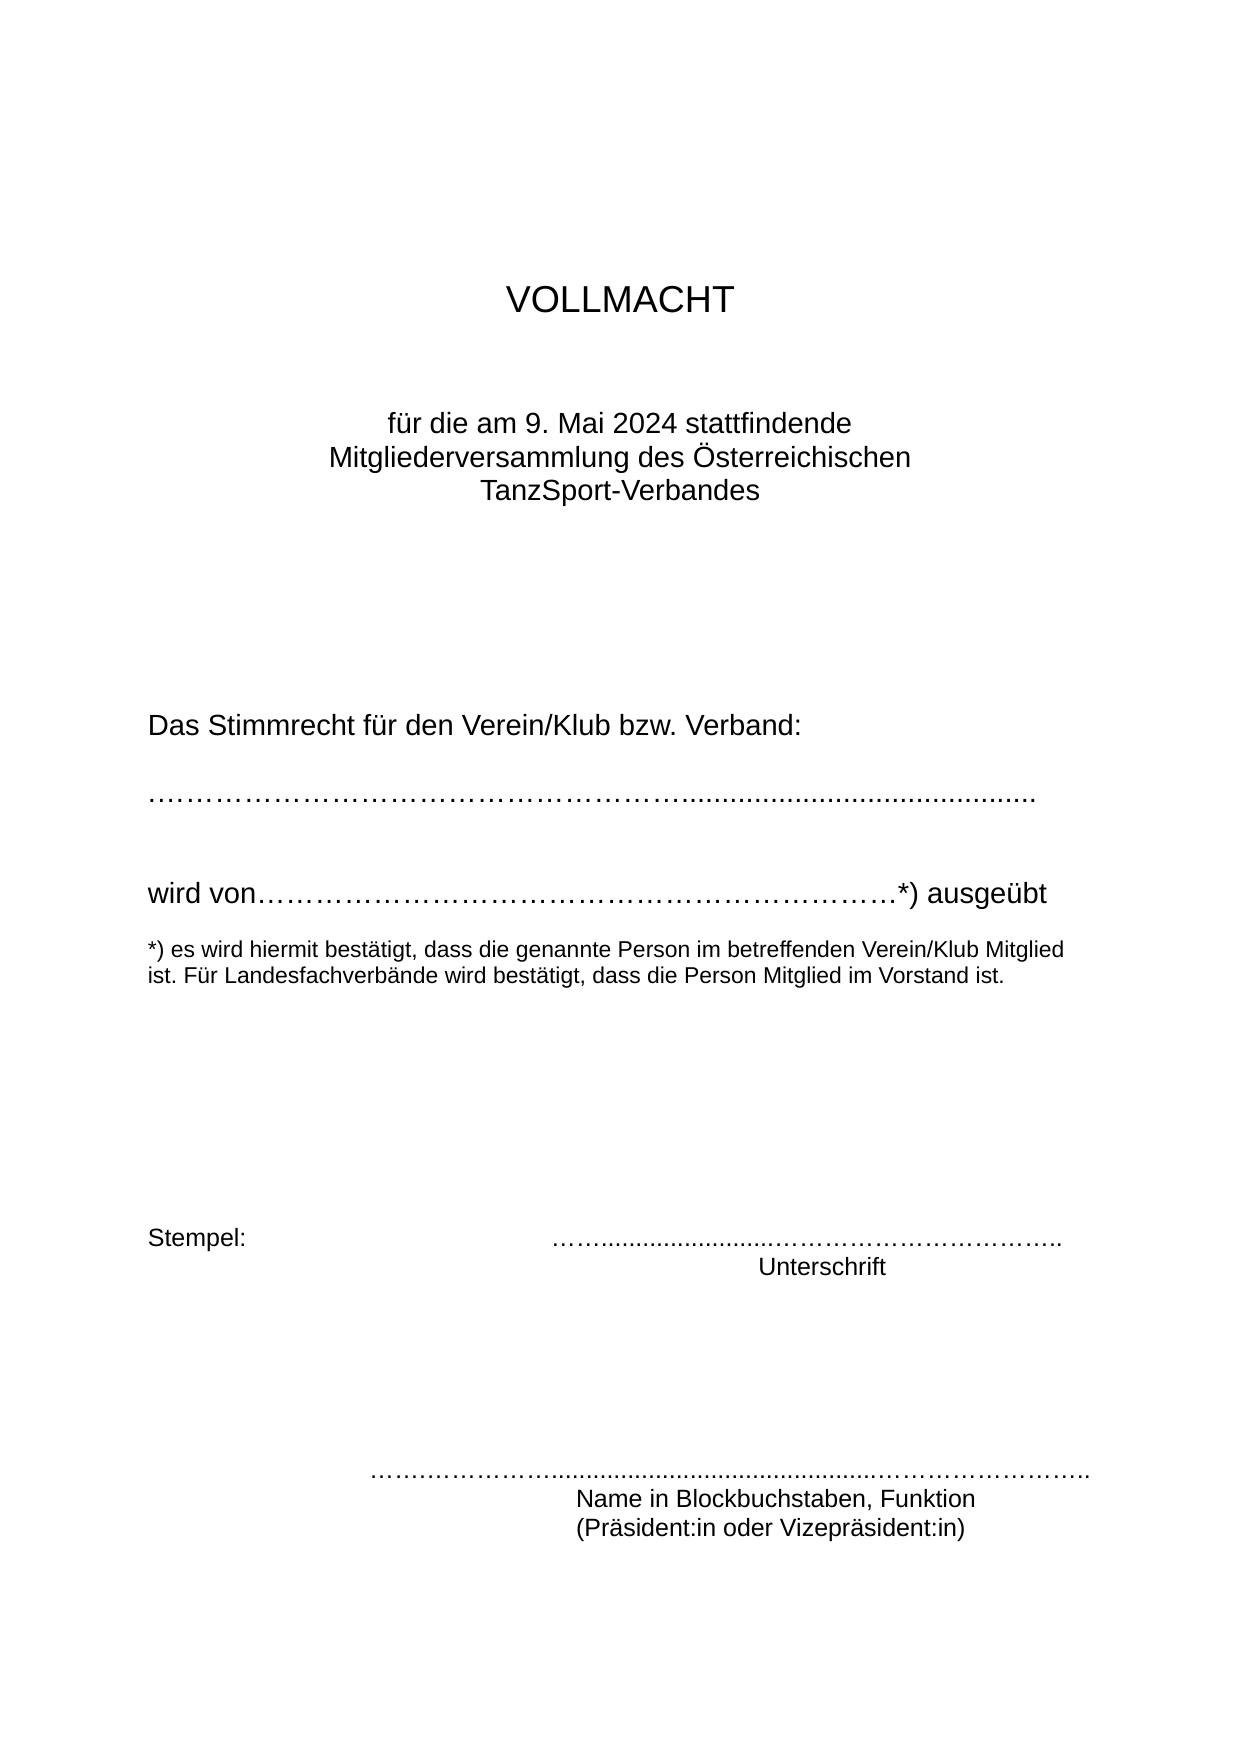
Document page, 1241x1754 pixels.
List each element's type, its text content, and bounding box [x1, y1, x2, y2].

text Unterschrift [148, 1252, 1093, 1281]
text *) es wird hiermit bestätigt, dass die genannte Person im betreffenden Verein/Klub Mitglied ist. Für Landesfachverbände wird bestätigt, dass die Person Mitglied im Vorstand ist. [148, 936, 1093, 988]
text Stempel: …….........................…………………………….. [148, 1223, 1093, 1252]
text Mitgliederversammlung des Österreichischen [148, 440, 1093, 473]
text wird von…………………………………………………………*) ausgeübt [148, 876, 1093, 909]
text Name in Blockbuchstaben, Funktion (Präsident:in oder Vizepräsident:in) [576, 1484, 1093, 1541]
text .………………………………………………............................................ [148, 775, 1093, 809]
text TanzSport-Verbandes [148, 473, 1093, 507]
text VOLLMACHT [148, 277, 1093, 320]
text für die am 9. Mai 2024 stattfindende [148, 406, 1093, 440]
text …….……………...............................................…………………….. [369, 1309, 1093, 1484]
text Das Stimmrecht für den Verein/Klub bzw. Verband: [148, 708, 1093, 742]
